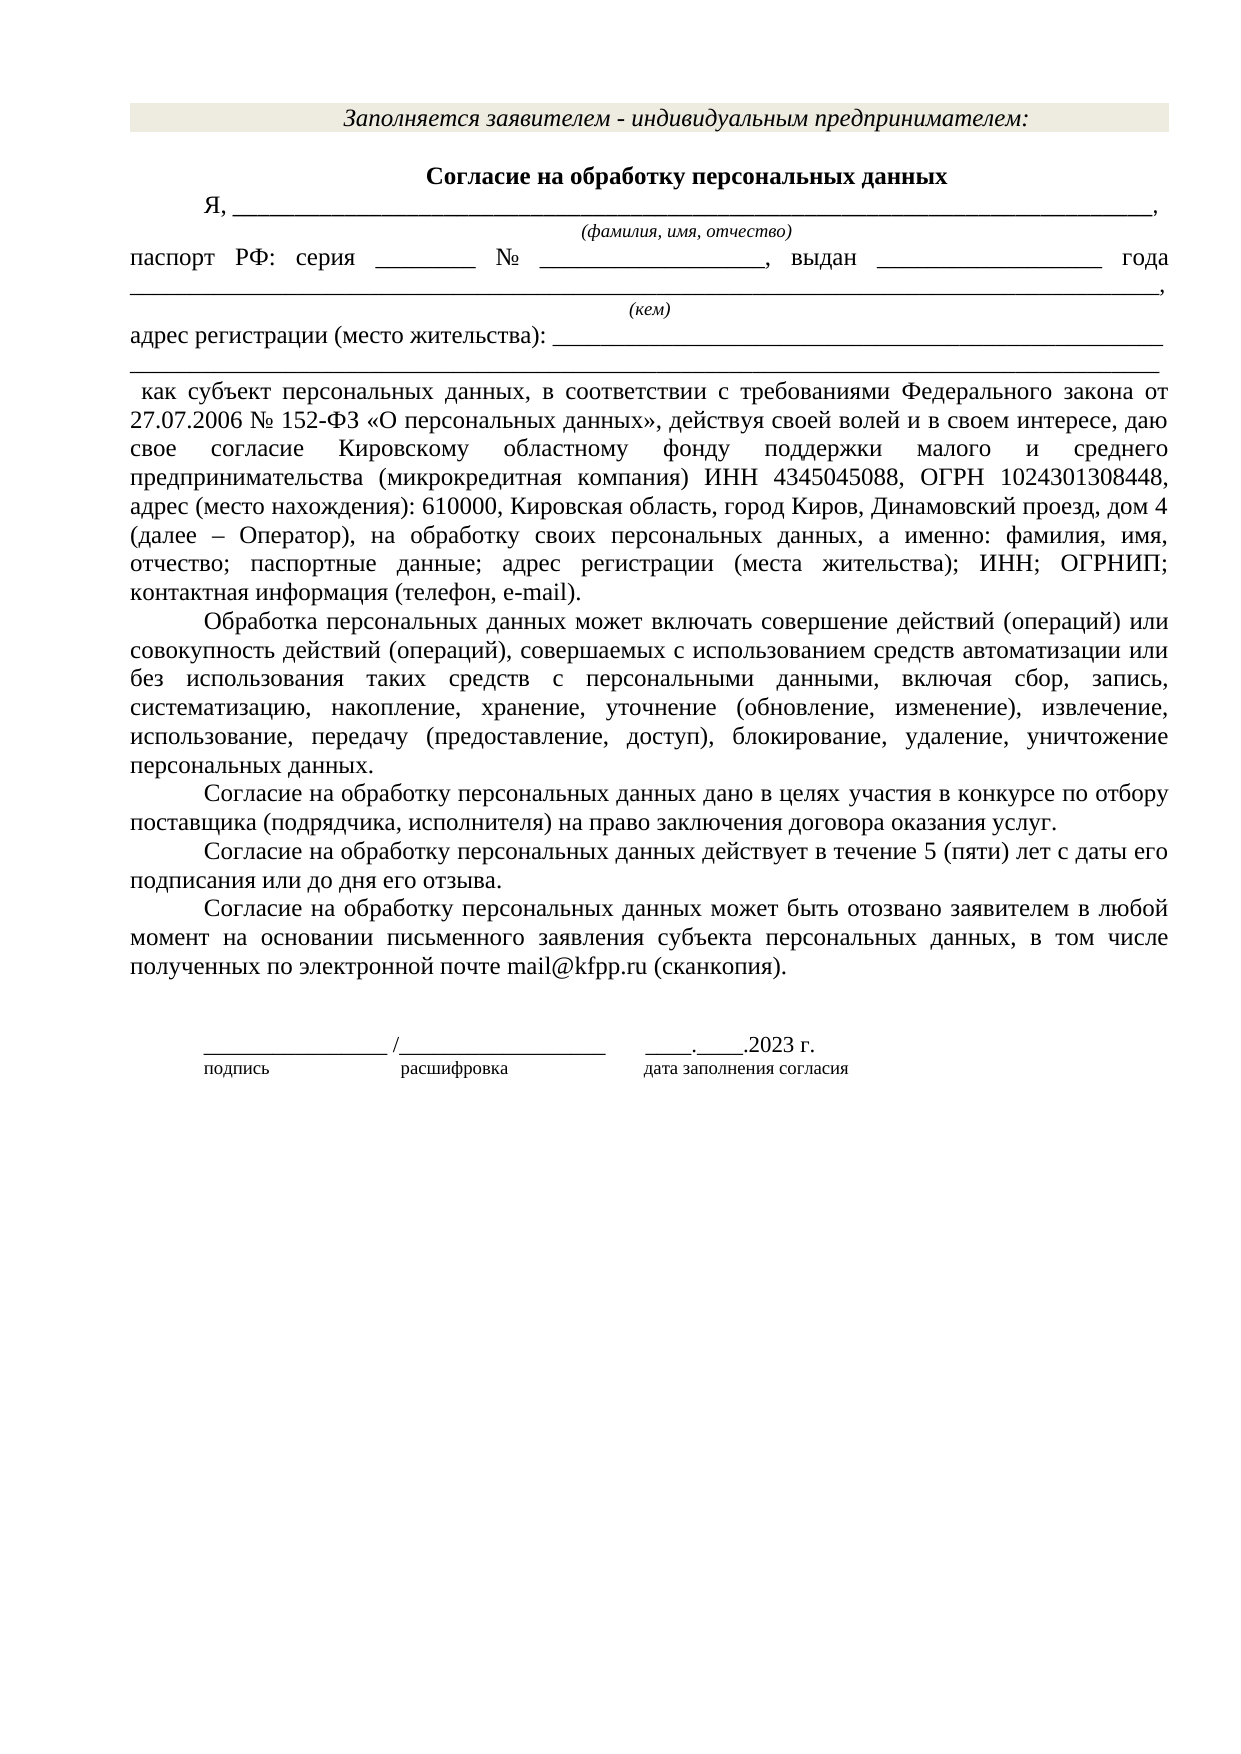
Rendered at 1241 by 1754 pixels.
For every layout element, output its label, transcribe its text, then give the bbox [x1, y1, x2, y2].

text адрес регистрации (место жительства): ___________________________________________________ [130, 320, 1169, 348]
text подпись расшифровка дата заполнения согласия [130, 1057, 1169, 1078]
text (кем) [130, 298, 1169, 320]
text Согласие на обработку персональных данных дано в целях участия в конкурсе по отбору поставщика (подрядчика, исполнителя) на право заключения договора оказания услуг. [130, 778, 1169, 836]
text Заполняется заявителем - индивидуальным предпринимателем: [130, 103, 1169, 132]
text Согласие на обработку персональных данных [130, 161, 1169, 190]
text ______________________________________________________________________________________ [130, 348, 1169, 376]
text Согласие на обработку персональных данных может быть отозвано заявителем в любой момент на основании письменного заявления субъекта персональных данных, в том числе полученных по электронной почте mail@kfpp.ru (сканкопия). [130, 893, 1169, 980]
text паспорт РФ: серия ________ № __________________, выдан __________________ года ______________________________________________________________________________________, [130, 242, 1169, 298]
text Согласие на обработку персональных данных действует в течение 5 (пяти) лет с даты его подписания или до дня его отзыва. [130, 836, 1169, 893]
text как субъект персональных данных, в соответствии с требованиями Федерального закона от 27.07.2006 № 152-ФЗ «О персональных данных», действуя своей волей и в своем интересе, даю свое согласие Кировскому областному фонду поддержки малого и среднего предпринимательства (микрокредитная компания) ИНН 4345045088, ОГРН 1024301308448, адрес (место нахождения): 610000, Кировская область, город Киров, Динамовский проезд, дом 4 (далее – Оператор), на обработку своих персональных данных, а именно: фамилия, имя, отчество; паспортные данные; адрес регистрации (места жительства); ИНН; ОГРНИП; контактная информация (телефон, e-mail). [130, 376, 1169, 606]
text ________________ /__________________ ____.____.2023 г. [130, 1031, 1169, 1057]
text Обработка персональных данных может включать совершение действий (операций) или совокупность действий (операций), совершаемых с использованием средств автоматизации или без использования таких средств с персональными данными, включая сбор, запись, систематизацию, накопление, хранение, уточнение (обновление, изменение), извлечение, использование, передачу (предоставление, доступ), блокирование, удаление, уничтожение персональных данных. [130, 606, 1169, 778]
text Я, __________________________________________________________________________, [130, 190, 1169, 220]
text (фамилия, имя, отчество) [130, 220, 1169, 242]
